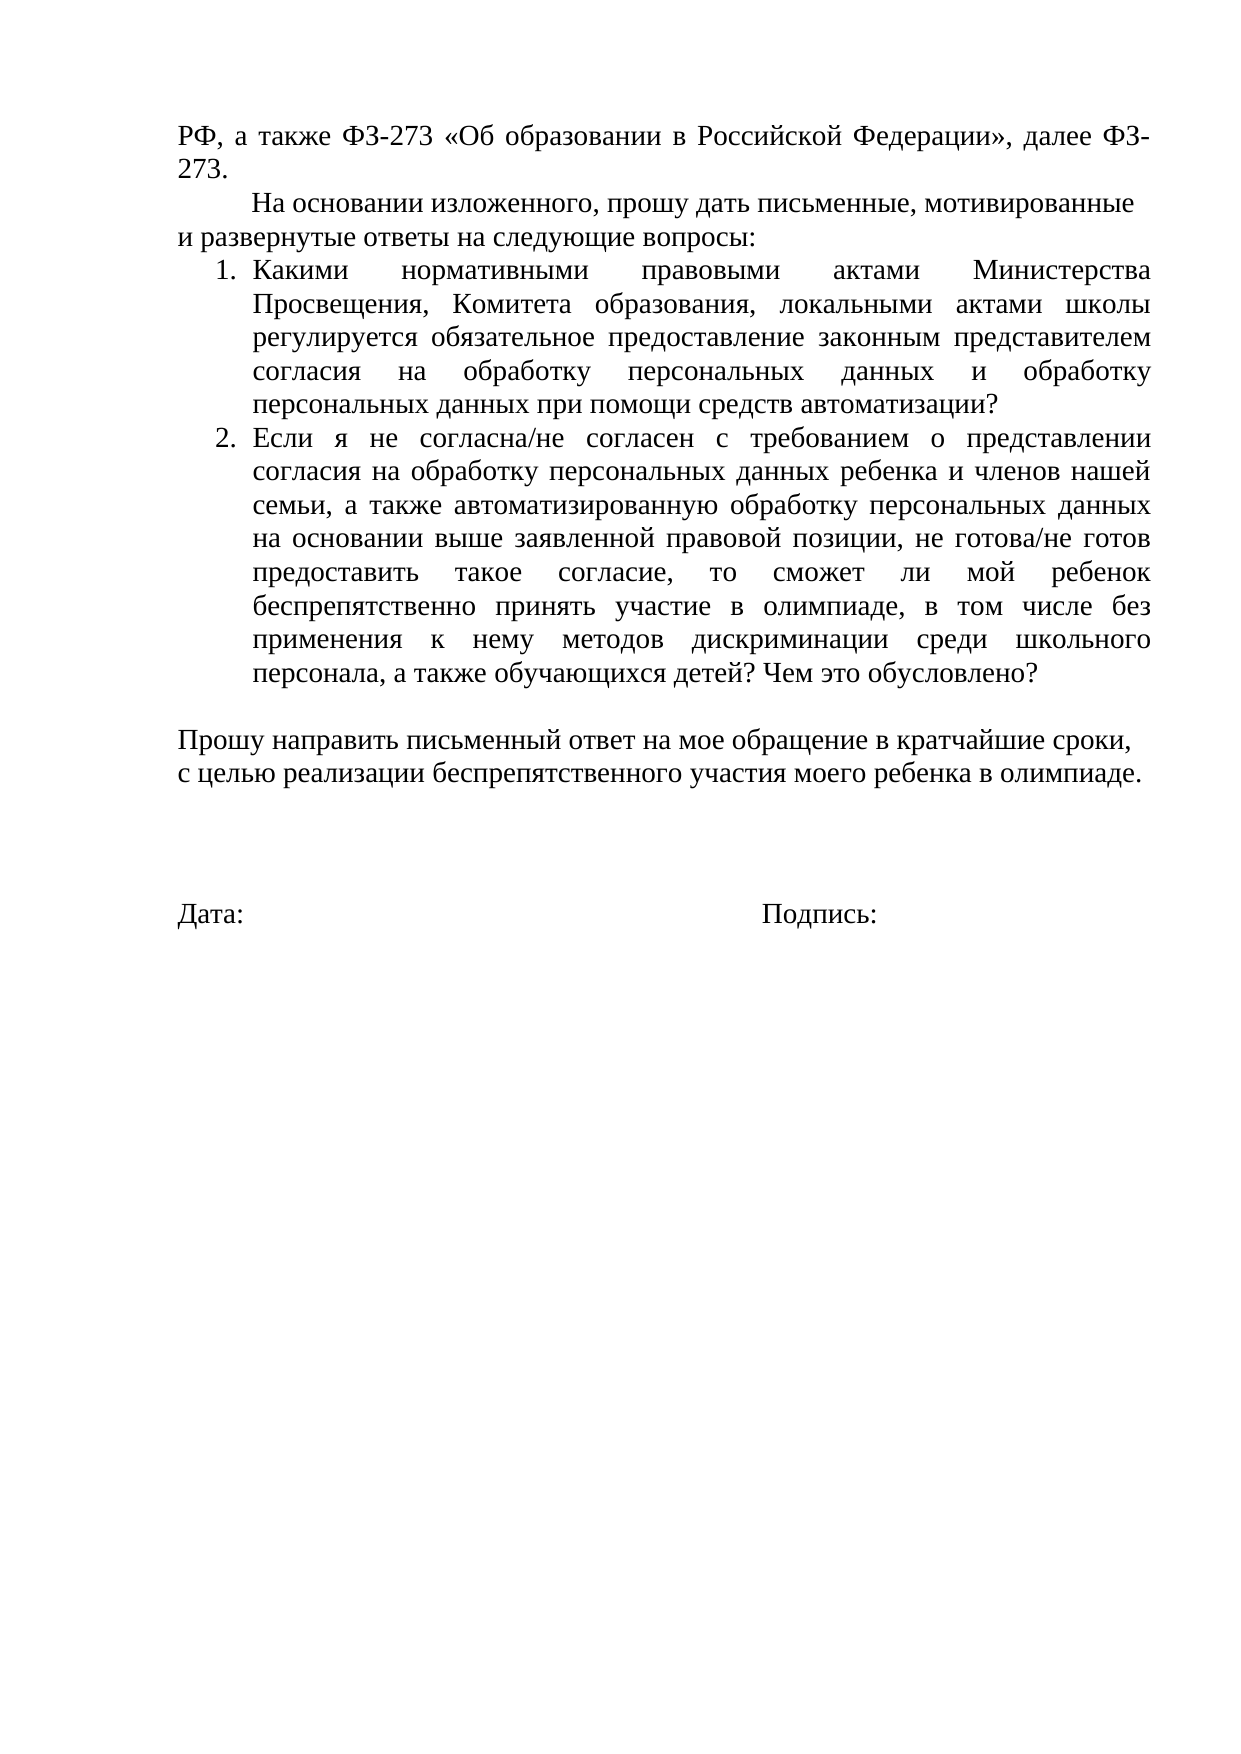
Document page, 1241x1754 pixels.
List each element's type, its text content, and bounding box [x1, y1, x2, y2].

text На основании изложенного, прошу дать письменные, мотивированные и развернутые ответы на следующие вопросы: [177, 185, 1152, 252]
list Какими нормативными правовыми актами Министерства Просвещения, Комитета образования, локальными актами школы регулируется обязательное предоставление законным представителем согласия на обработку персональных данных и обработку персональных данных при помощи средств автоматизации? [215, 252, 1152, 420]
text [177, 118, 1152, 185]
list Если я не согласна/не согласен с требованием о представлении согласия на обработку персональных данных ребенка и членов нашей семьи, а также автоматизированную обработку персональных данных на основании выше заявленной правовой позиции, не готова/не готов предоставить такое согласие, то сможет ли мой ребенок беспрепятственно принять участие в олимпиаде, в том числе без применения к нему методов дискриминации среди школьного персонала, а также обучающихся детей? Чем это обусловлено? [215, 420, 1152, 688]
text Прошу направить письменный ответ на мое обращение в кратчайшие сроки, с целью реализации беспрепятственного участия моего ребенка в олимпиаде. [177, 722, 1152, 789]
text Дата: Подпись: [177, 896, 1152, 929]
